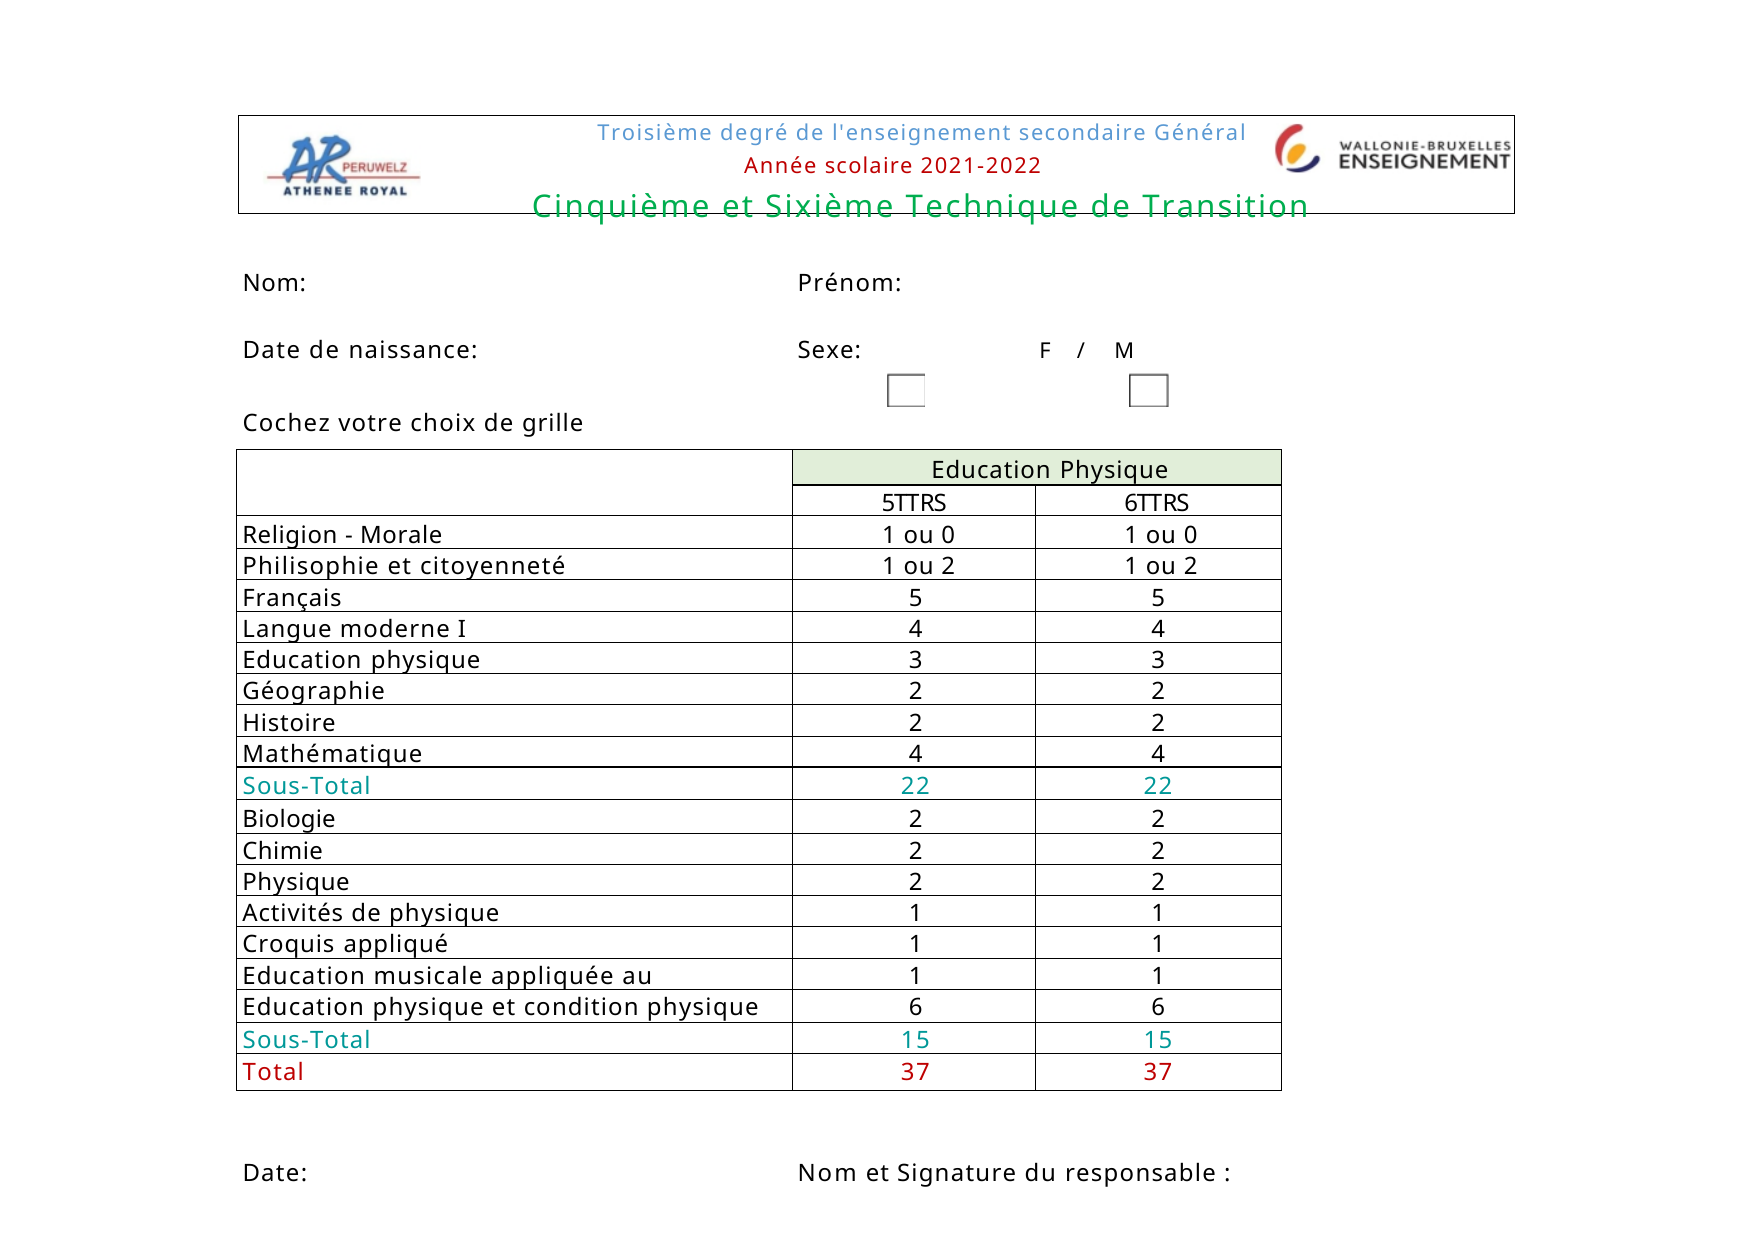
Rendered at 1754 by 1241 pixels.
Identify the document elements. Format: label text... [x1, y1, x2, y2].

text Date: Nom et Signature du responsable : [242, 1156, 1754, 1189]
table_cell 1 [1036, 896, 1281, 926]
table_cell Géographie [237, 674, 792, 704]
table_cell Sous-Total [237, 1023, 792, 1052]
table_cell 6 [1036, 990, 1281, 1022]
picture [886, 372, 925, 407]
picture [1273, 123, 1512, 175]
table_cell 1 ou 2 [793, 549, 1035, 579]
table_cell 1 ou 0 [793, 516, 1035, 548]
table_cell Physique [237, 865, 792, 895]
text Année scolaire 2021-2022 [744, 150, 1754, 180]
table_cell 37 [793, 1054, 1035, 1089]
table_cell 1 [1036, 927, 1281, 957]
table_cell Langue moderne I [237, 612, 792, 642]
text Troisième degré de l'enseignement secondaire Général [597, 117, 1754, 147]
table_cell Biologie [237, 800, 792, 832]
table_cell 4 [793, 612, 1035, 642]
table_cell 6TTRS [1036, 486, 1281, 515]
table_cell 4 [1036, 612, 1281, 642]
table_cell Mathématique [237, 737, 792, 766]
table_cell Histoire [237, 705, 792, 736]
table_cell 2 [793, 865, 1035, 895]
table_cell Sous-Total [237, 768, 792, 799]
picture [261, 123, 422, 207]
text Cinquième et Sixième Technique de Transition [532, 184, 1754, 226]
table_cell 1 ou 2 [1036, 549, 1281, 579]
table_cell Education physique et condition physique [237, 990, 792, 1022]
table_cell 15 [793, 1023, 1035, 1052]
table_cell 1 ou 0 [1036, 516, 1281, 548]
text Cochez votre choix de grille [242, 406, 1754, 438]
table_cell 5 [793, 580, 1035, 611]
table_cell 2 [793, 705, 1035, 736]
table_cell 2 [793, 800, 1035, 832]
table_cell Education musicale appliquée au mouvement [237, 959, 792, 989]
table_cell 4 [1036, 737, 1281, 766]
text Date de naissance: Sexe: F / M [242, 333, 1754, 366]
table_cell 15 [1036, 1023, 1281, 1052]
table_header Education Physique [793, 450, 1281, 484]
table_cell Français [237, 580, 792, 611]
table_cell 3 [1036, 643, 1281, 673]
text Nom: Prénom: [242, 265, 1754, 298]
table_cell 2 [793, 834, 1035, 864]
table_cell 6 [793, 990, 1035, 1022]
table_cell Religion - Morale [237, 516, 792, 548]
table_cell Education physique [237, 643, 792, 673]
table_cell 5TTRS [793, 486, 1035, 515]
table_cell Croquis appliqué [237, 927, 792, 957]
table_header [237, 450, 792, 515]
table_cell 2 [1036, 834, 1281, 864]
table_cell 2 [1036, 705, 1281, 736]
table_cell 2 [1036, 800, 1281, 832]
table_cell Chimie [237, 834, 792, 864]
table_cell 5 [1036, 580, 1281, 611]
table_cell 22 [1036, 768, 1281, 799]
table_cell 4 [793, 737, 1035, 766]
table_cell 22 [793, 768, 1035, 799]
table_cell 37 [1036, 1054, 1281, 1089]
table_cell Philisophie et citoyenneté [237, 549, 792, 579]
table_cell 2 [793, 674, 1035, 704]
table_cell 1 [793, 959, 1035, 989]
picture [1128, 372, 1169, 407]
table_cell 3 [793, 643, 1035, 673]
table_cell 2 [1036, 865, 1281, 895]
table_cell 1 [1036, 959, 1281, 989]
table_cell 1 [793, 896, 1035, 926]
table_cell Activités de physique [237, 896, 792, 926]
table_cell 2 [1036, 674, 1281, 704]
table_cell Total [237, 1054, 792, 1089]
table_cell 1 [793, 927, 1035, 957]
